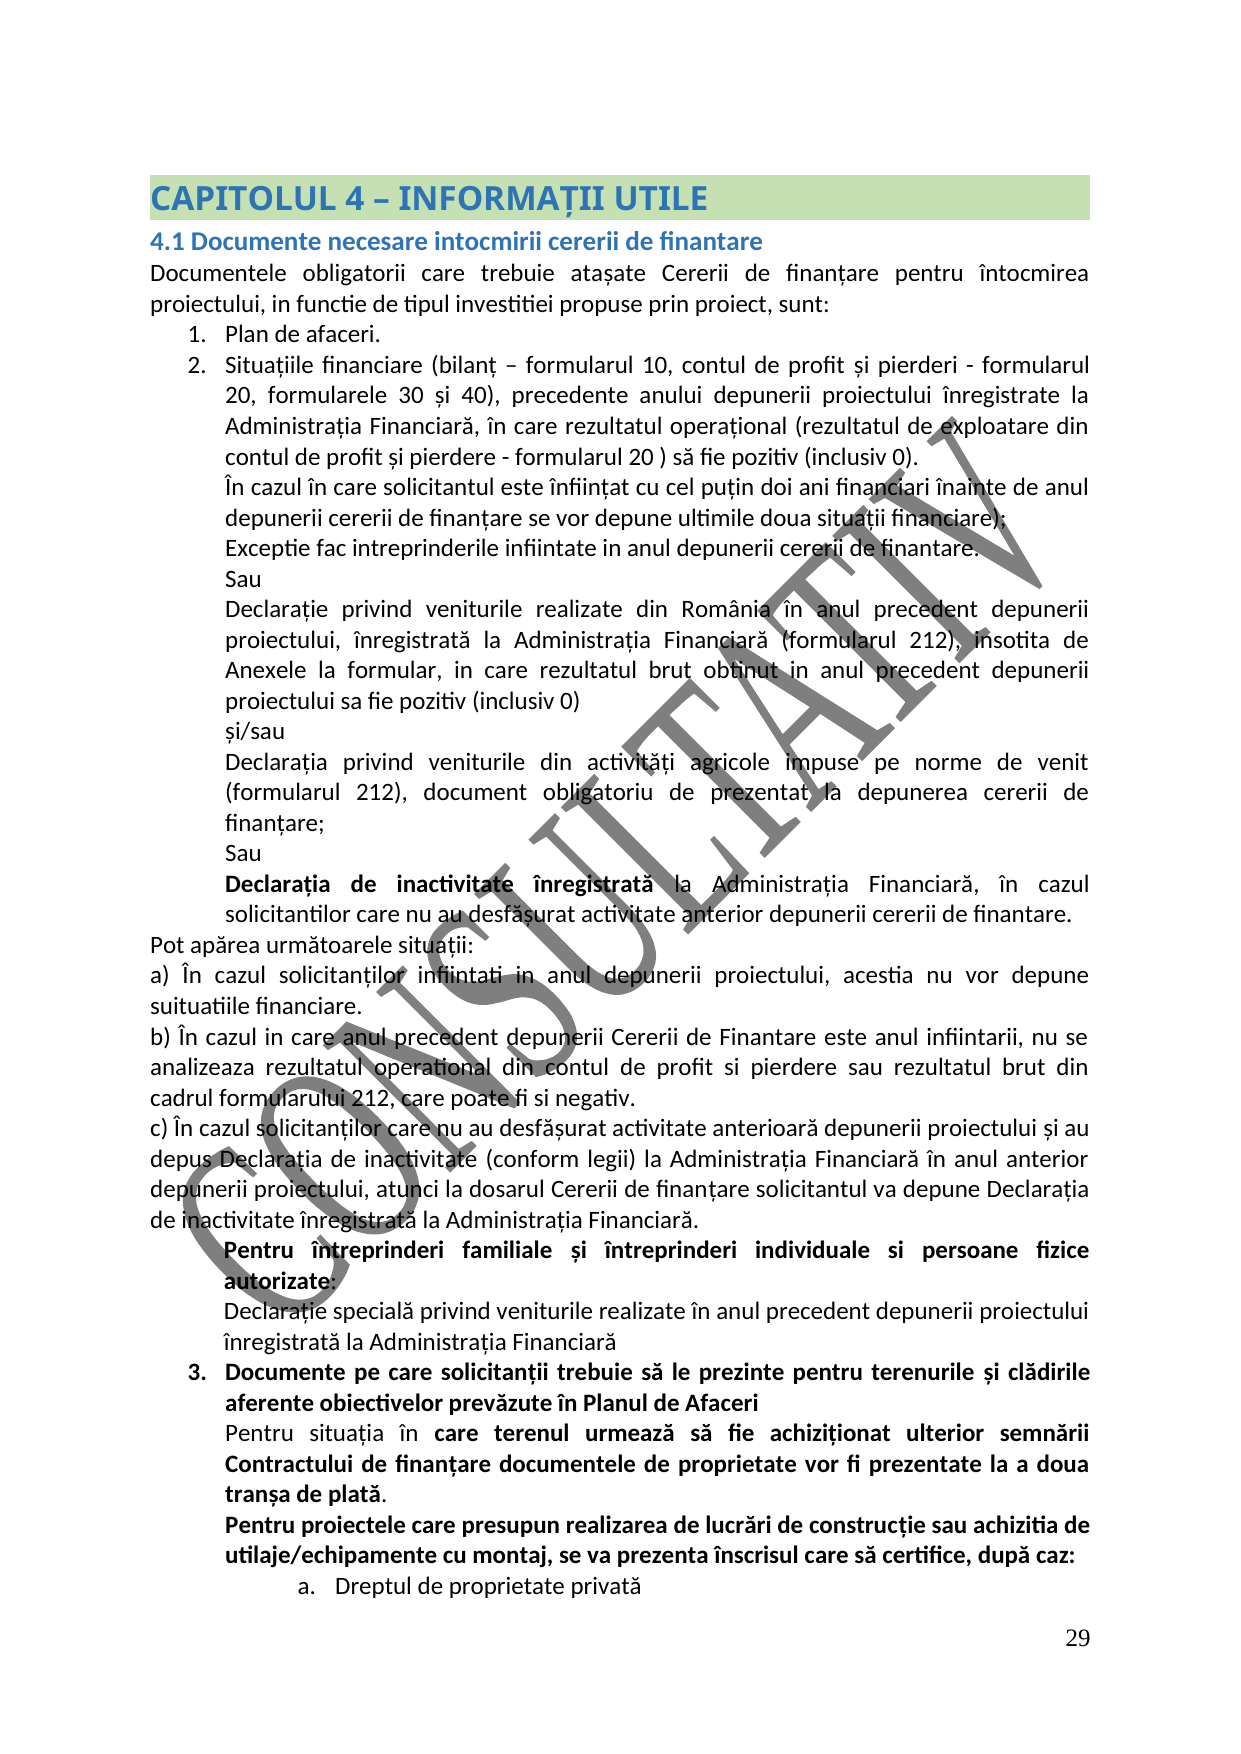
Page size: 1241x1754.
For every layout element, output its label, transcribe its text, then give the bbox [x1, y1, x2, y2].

list Declaraţia privind veniturile din activităţi agricole impuse pe norme de venit (formularul 212), document obligatoriu de prezentat la depunerea cererii de finanțare; [225, 746, 1090, 837]
text Documentele obligatorii care trebuie ataşate Cererii de finanţare pentru întocmirea proiectului, in functie de tipul investitiei propuse prin proiect, sunt: [150, 258, 1090, 319]
text Pentru întreprinderi familiale și întreprinderi individuale si persoane fizice autorizate: [224, 1234, 1090, 1295]
text a) În cazul solicitanților infiintati in anul depunerii proiectului, acestia nu vor depune suituatiile financiare. [150, 959, 1090, 1021]
text Pot apărea următoarele situații: [150, 929, 1090, 959]
list În cazul în care solicitantul este înfiinţat cu cel puţin doi ani financiari înainte de anul depunerii cererii de finanțare se vor depune ultimile doua situaţii financiare); [225, 471, 1090, 532]
subtitle Capitolul 4 – Informații utile [150, 175, 1090, 220]
list Sau [225, 837, 1090, 868]
list Plan de afaceri. [187, 319, 1090, 349]
text c) În cazul solicitanţilor care nu au desfăşurat activitate anterioară depunerii proiectului şi au depus Declaraţia de inactivitate (conform legii) la Administraţia Financiară în anul anterior depunerii proiectului, atunci la dosarul Cererii de finanțare solicitantul va depune Declaraţia de inactivitate înregistrată la Administraţia Financiară. [150, 1112, 1090, 1234]
text b) În cazul in care anul precedent depunerii Cererii de Finantare este anul infiintarii, nu se analizeaza rezultatul operational din contul de profit si pierdere sau rezultatul brut din cadrul formularului 212, care poate fi si negativ. [150, 1021, 1090, 1112]
list Pentru situaţia în care terenul urmează să fie achiziţionat ulterior semnării Contractului de finanțare documentele de proprietate vor fi prezentate la a doua tranşa de plată. [225, 1417, 1090, 1509]
text Declarație specială privind veniturile realizate în anul precedent depunerii proiectului înregistrată la Administrația Financiară [224, 1295, 1090, 1356]
list Pentru proiectele care presupun realizarea de lucrări de construcție sau achizitia de utilaje/echipamente cu montaj, se va prezenta înscrisul care să certifice, după caz: [225, 1509, 1090, 1570]
list Exceptie fac intreprinderile infiintate in anul depunerii cererii de finantare. [225, 532, 1090, 563]
list Sau [225, 563, 1090, 593]
subtitle 4.1 Documente necesare intocmirii cererii de finantare [150, 224, 1090, 258]
list Situaţiile financiare (bilanţ – formularul 10, contul de profit şi pierderi - formularul 20, formularele 30 și 40), precedente anului depunerii proiectului înregistrate la Administraţia Financiară, în care rezultatul operaţional (rezultatul de exploatare din contul de profit și pierdere - formularul 20 ) să fie pozitiv (inclusiv 0). [187, 349, 1090, 471]
list Declaraţia de inactivitate înregistrată la Administraţia Financiară, în cazul solicitantilor care nu au desfăşurat activitate anterior depunerii cererii de finantare. [225, 868, 1090, 929]
list Declaraţie privind veniturile realizate din România în anul precedent depunerii proiectului, înregistrată la Administraţia Financiară (formularul 212), insotita de Anexele la formular, in care rezultatul brut obtinut in anul precedent depunerii proiectului sa fie pozitiv (inclusiv 0) [225, 593, 1090, 715]
list Dreptul de proprietate privată [297, 1570, 1090, 1601]
list şi/sau [225, 715, 1090, 746]
list Documente pe care solicitanții trebuie să le prezinte pentru terenurile și clădirile aferente obiectivelor prevăzute în Planul de Afaceri [187, 1356, 1090, 1417]
